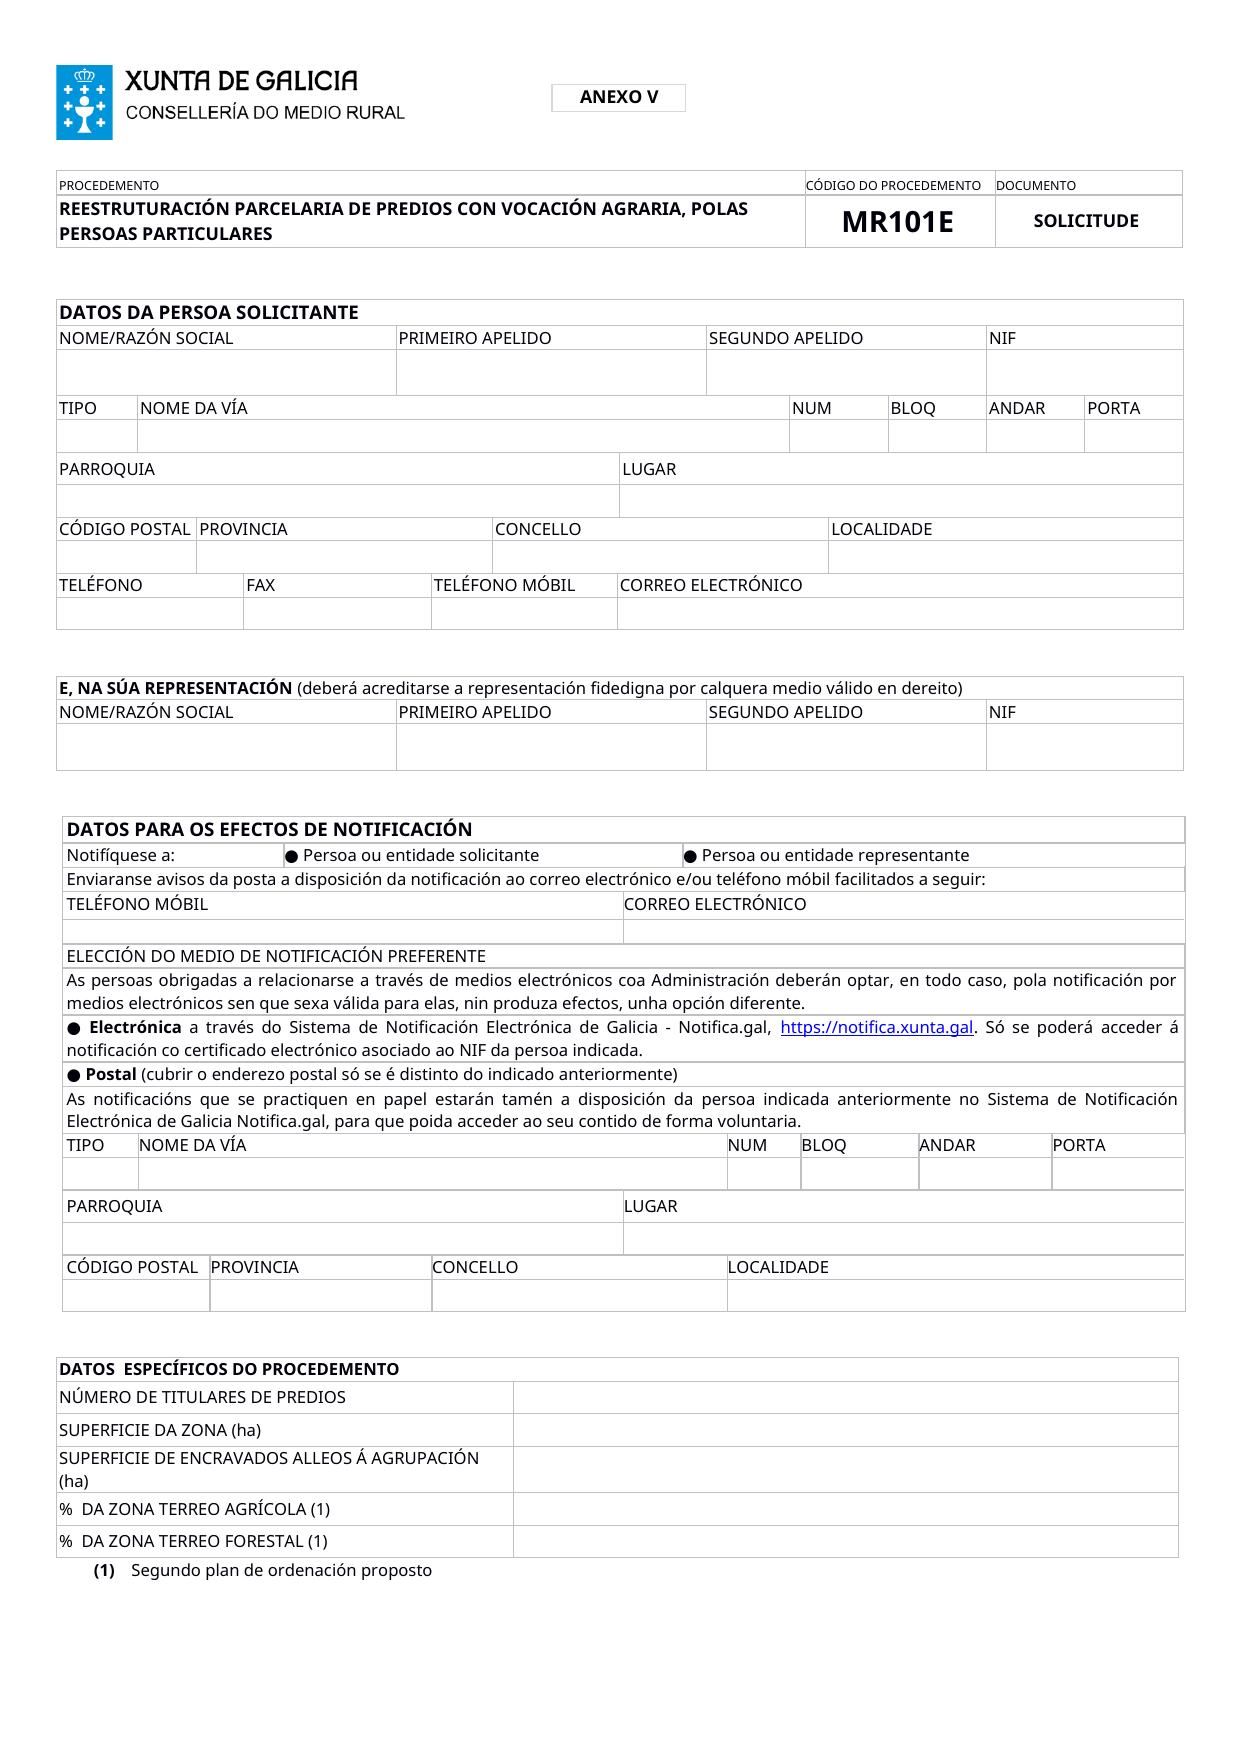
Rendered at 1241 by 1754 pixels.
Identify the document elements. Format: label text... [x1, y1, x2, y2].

table_cell [57, 541, 196, 573]
table_cell Notifíquese a: [63, 844, 283, 866]
table_cell [618, 598, 1183, 629]
table_cell [211, 1280, 431, 1311]
table_cell [728, 1158, 800, 1189]
table_cell REESTRUTURACIÓN PARCELARIA DE PREDIOS CON VOCACIÓN AGRARIA, POLAS PERSOAS PARTICULARES [57, 196, 805, 247]
table_cell [63, 1158, 138, 1189]
table_cell [397, 350, 706, 395]
picture [64, 86, 72, 93]
table_cell [728, 1279, 1185, 1311]
table_cell NÚMERO DE TITULARES DE PREDIOS [57, 1382, 513, 1413]
table_cell LUGAR [624, 1189, 1185, 1222]
table_cell % DA ZONA TERREO AGRÍCOLA (1) [57, 1493, 513, 1525]
table_cell [63, 920, 623, 943]
table_cell TELÉFONO [57, 574, 243, 597]
table_cell ● Postal (cubrir o enderezo postal só se é distinto do indicado anteriormente) [63, 1063, 1184, 1086]
table_cell BLOQ [889, 396, 986, 419]
table_cell [244, 598, 431, 629]
picture [113, 65, 405, 140]
table_cell % DA ZONA TERREO FORESTAL (1) [57, 1526, 513, 1557]
table_header DATOS ESPECÍFICOS DO PROCEDEMENTO [57, 1358, 1178, 1381]
picture [65, 119, 72, 126]
table_cell PORTA [1053, 1134, 1185, 1157]
table_header DATOS PARA OS EFECTOS DE NOTIFICACIÓN [63, 817, 1184, 842]
table_cell FAX [244, 574, 431, 597]
table_cell [889, 420, 986, 452]
table_cell Enviaranse avisos da posta a disposición da notificación ao correo electrónico e/ou teléfono móbil facilitados a seguir: [63, 868, 1184, 891]
picture [65, 102, 72, 110]
picture [81, 86, 88, 93]
table_header DOCUMENTO [996, 171, 1182, 194]
table_cell [397, 724, 706, 769]
table_header DATOS DA PERSOA SOLICITANTE [57, 300, 1183, 325]
table_cell [433, 1280, 727, 1311]
table_cell NOME DA VÍA [139, 1134, 727, 1157]
table_cell ELECCIÓN DO MEDIO DE NOTIFICACIÓN PREFERENTE [63, 945, 1184, 967]
table_cell [432, 598, 617, 629]
table_cell [987, 350, 1183, 395]
table_cell [57, 724, 396, 769]
table_cell SUPERFICIE DE ENCRAVADOS ALLEOS Á AGRUPACIÓN (ha) [57, 1447, 513, 1492]
table_cell [707, 724, 986, 769]
picture [97, 86, 105, 93]
table_cell LOCALIDADE [829, 518, 1183, 540]
table_cell [57, 350, 396, 395]
table_cell ANDAR [920, 1134, 1051, 1157]
table_cell [620, 485, 1183, 517]
table_cell CONCELLO [493, 518, 828, 540]
table_cell [514, 1493, 1178, 1525]
table_cell TELÉFONO MÓBIL [63, 892, 623, 919]
table_cell [63, 1280, 209, 1311]
table_cell ANDAR [987, 396, 1084, 419]
table_cell CORREO ELECTRÓNICO [624, 892, 1185, 919]
table_cell [493, 541, 828, 573]
table_header E, NA SÚA REPRESENTACIÓN (deberá acreditarse a representación fidedigna por calquera medio válido en dereito) [57, 677, 1183, 699]
table_cell MR101E [806, 196, 995, 247]
table_cell SOLICITUDE [996, 196, 1182, 247]
table_cell [514, 1526, 1178, 1557]
table_cell CÓDIGO POSTAL [57, 518, 196, 540]
table_cell NOME/RAZÓN SOCIAL [57, 700, 396, 723]
table_cell [63, 1223, 623, 1254]
table_cell LOCALIDADE [728, 1254, 1185, 1278]
table_cell [829, 541, 1183, 573]
table_cell [707, 350, 986, 395]
table_cell As persoas obrigadas a relacionarse a través de medios electrónicos coa Administración deberán optar, en todo caso, pola notificación por medios electrónicos sen que sexa válida para elas, nin produza efectos, unha opción diferente. [63, 969, 1184, 1014]
table_cell CÓDIGO POSTAL [63, 1256, 209, 1278]
picture [76, 97, 93, 132]
table_cell ● Persoa ou entidade solicitante [285, 844, 682, 866]
table_cell [1085, 420, 1183, 452]
list Segundo plan de ordenación proposto [94, 1558, 1181, 1581]
table_cell PARROQUIA [63, 1191, 623, 1222]
table_cell [987, 420, 1084, 452]
table_cell [57, 598, 243, 629]
table_cell [57, 420, 137, 452]
table_cell TIPO [57, 396, 137, 419]
table_cell SUPERFICIE DA ZONA (ha) [57, 1414, 513, 1446]
table_cell TELÉFONO MÓBIL [432, 574, 617, 597]
table_cell PRIMEIRO APELIDO [397, 326, 706, 349]
table_cell [802, 1158, 918, 1189]
table_cell PRIMEIRO APELIDO [397, 700, 706, 723]
table_cell [920, 1158, 1051, 1189]
table_cell NUM [790, 396, 888, 419]
table_cell NUM [728, 1134, 800, 1157]
table_cell PROVINCIA [197, 518, 492, 540]
table_cell [1053, 1157, 1185, 1189]
table_cell PARROQUIA [57, 453, 619, 484]
table_cell [514, 1447, 1178, 1492]
table_cell NOME DA VÍA [138, 396, 789, 419]
table_cell As notificacións que se practiquen en papel estarán tamén a disposición da persoa indicada anteriormente no Sistema de Notificación Electrónica de Galicia Notifica.gal, para que poida acceder ao seu contido de forma voluntaria. [63, 1087, 1184, 1132]
table_cell NOME/RAZÓN SOCIAL [57, 326, 396, 349]
table_cell NIF [987, 700, 1183, 723]
table_cell NIF [987, 326, 1183, 349]
table_cell ● Persoa ou entidade representante [684, 844, 1185, 866]
table_cell CORREO ELECTRÓNICO [618, 574, 1183, 597]
table_cell [514, 1382, 1178, 1413]
table_cell LUGAR [620, 453, 1183, 484]
table_cell [57, 485, 619, 517]
table_cell ● Electrónica a través do Sistema de Notificación Electrónica de Galicia - Notifica.gal, https://notifica.xunta.gal. Só se poderá acceder á notificación co certificado electrónico asociado ao NIF da persoa indicada. [63, 1016, 1184, 1061]
table_cell TIPO [63, 1134, 138, 1157]
table_cell [987, 724, 1183, 769]
table_cell PROVINCIA [211, 1256, 431, 1278]
table_cell [139, 1158, 727, 1189]
picture [97, 119, 105, 126]
table_cell [624, 1222, 1185, 1254]
table_cell SEGUNDO APELIDO [707, 700, 986, 723]
table_cell [138, 420, 789, 452]
table_header CÓDIGO DO PROCEDEMENTO [806, 171, 995, 194]
table_cell BLOQ [802, 1134, 918, 1157]
table_header PROCEDEMENTO [57, 171, 805, 194]
table_cell [197, 541, 492, 573]
table_cell PORTA [1085, 396, 1183, 419]
table_cell SEGUNDO APELIDO [707, 326, 986, 349]
table_cell [624, 919, 1185, 943]
table_cell [514, 1414, 1178, 1446]
table_cell CONCELLO [433, 1256, 727, 1278]
picture [97, 102, 105, 110]
table_cell [790, 420, 888, 452]
